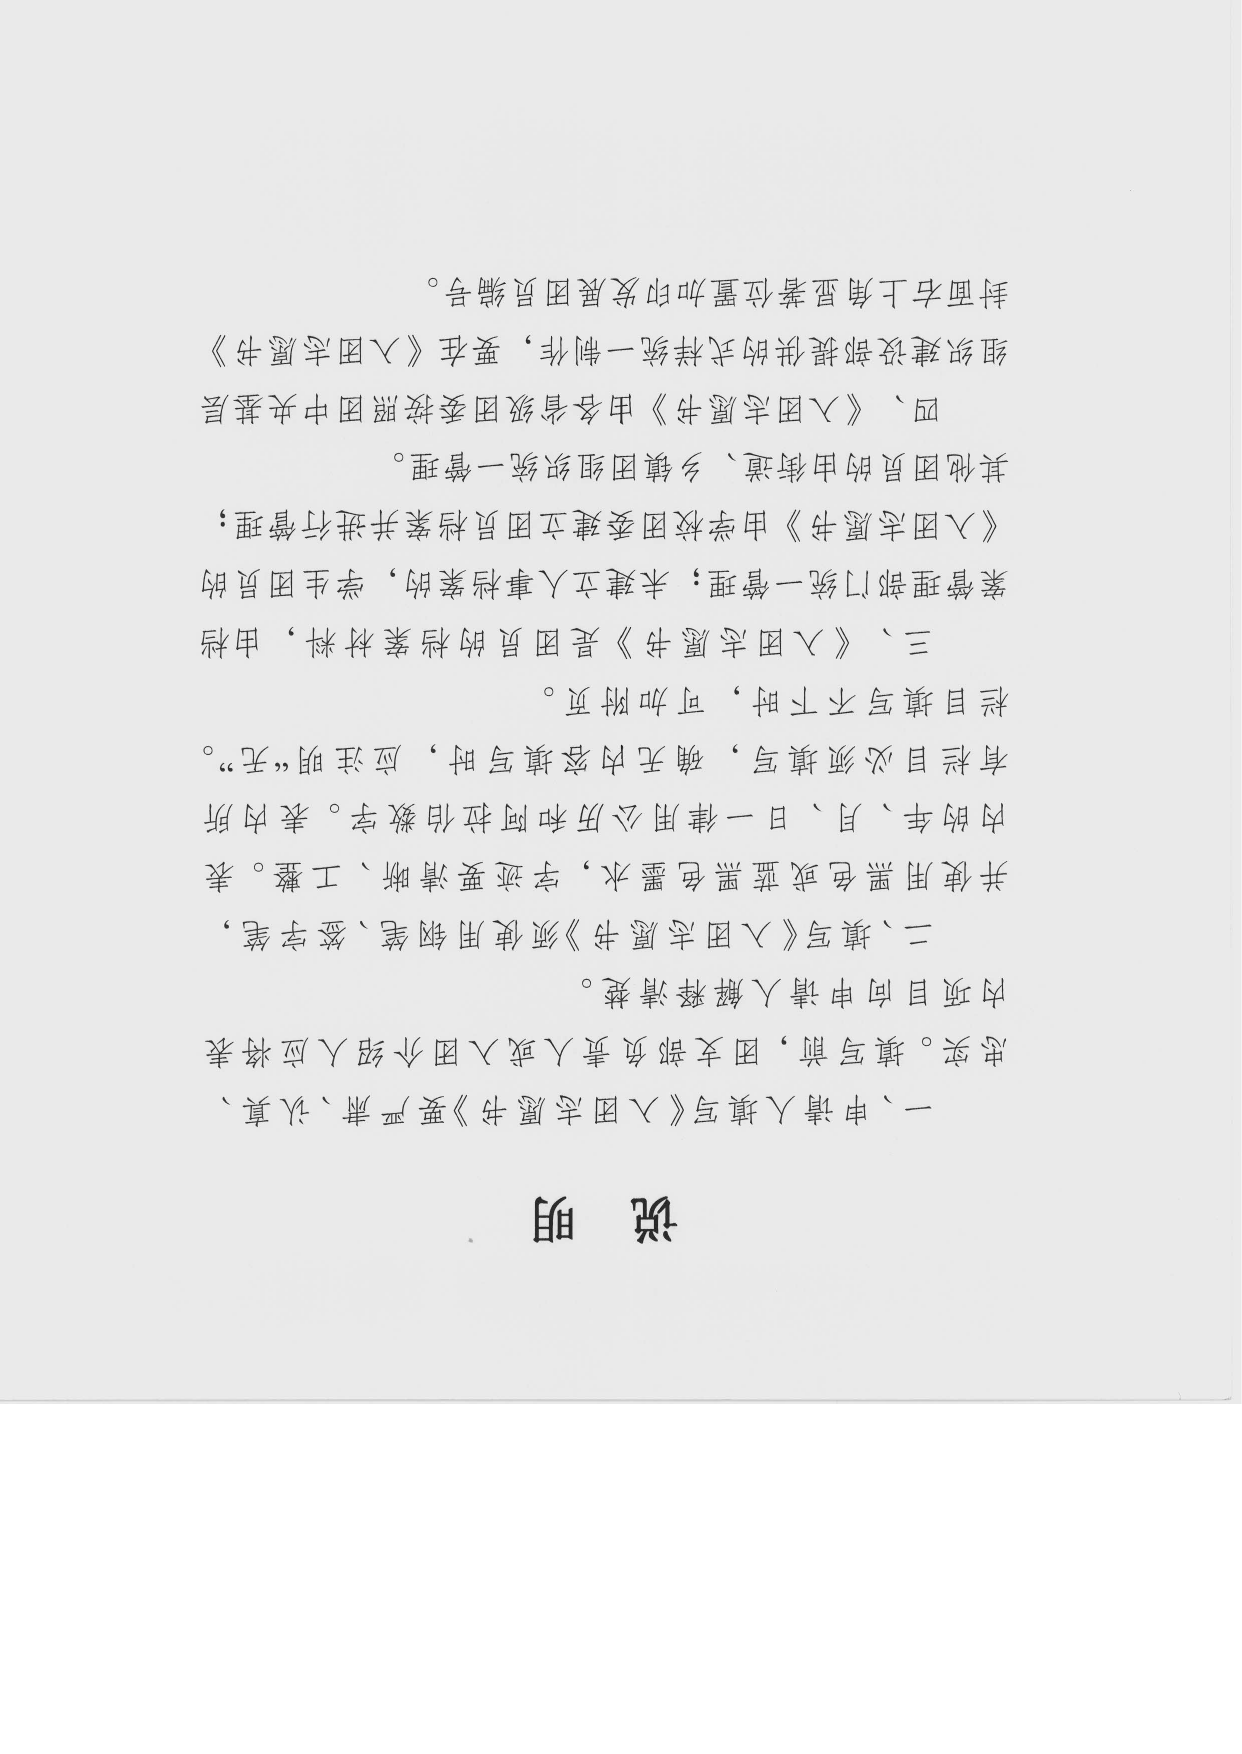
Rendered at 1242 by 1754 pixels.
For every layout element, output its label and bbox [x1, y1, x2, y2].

picture [0, 0, 1242, 1404]
